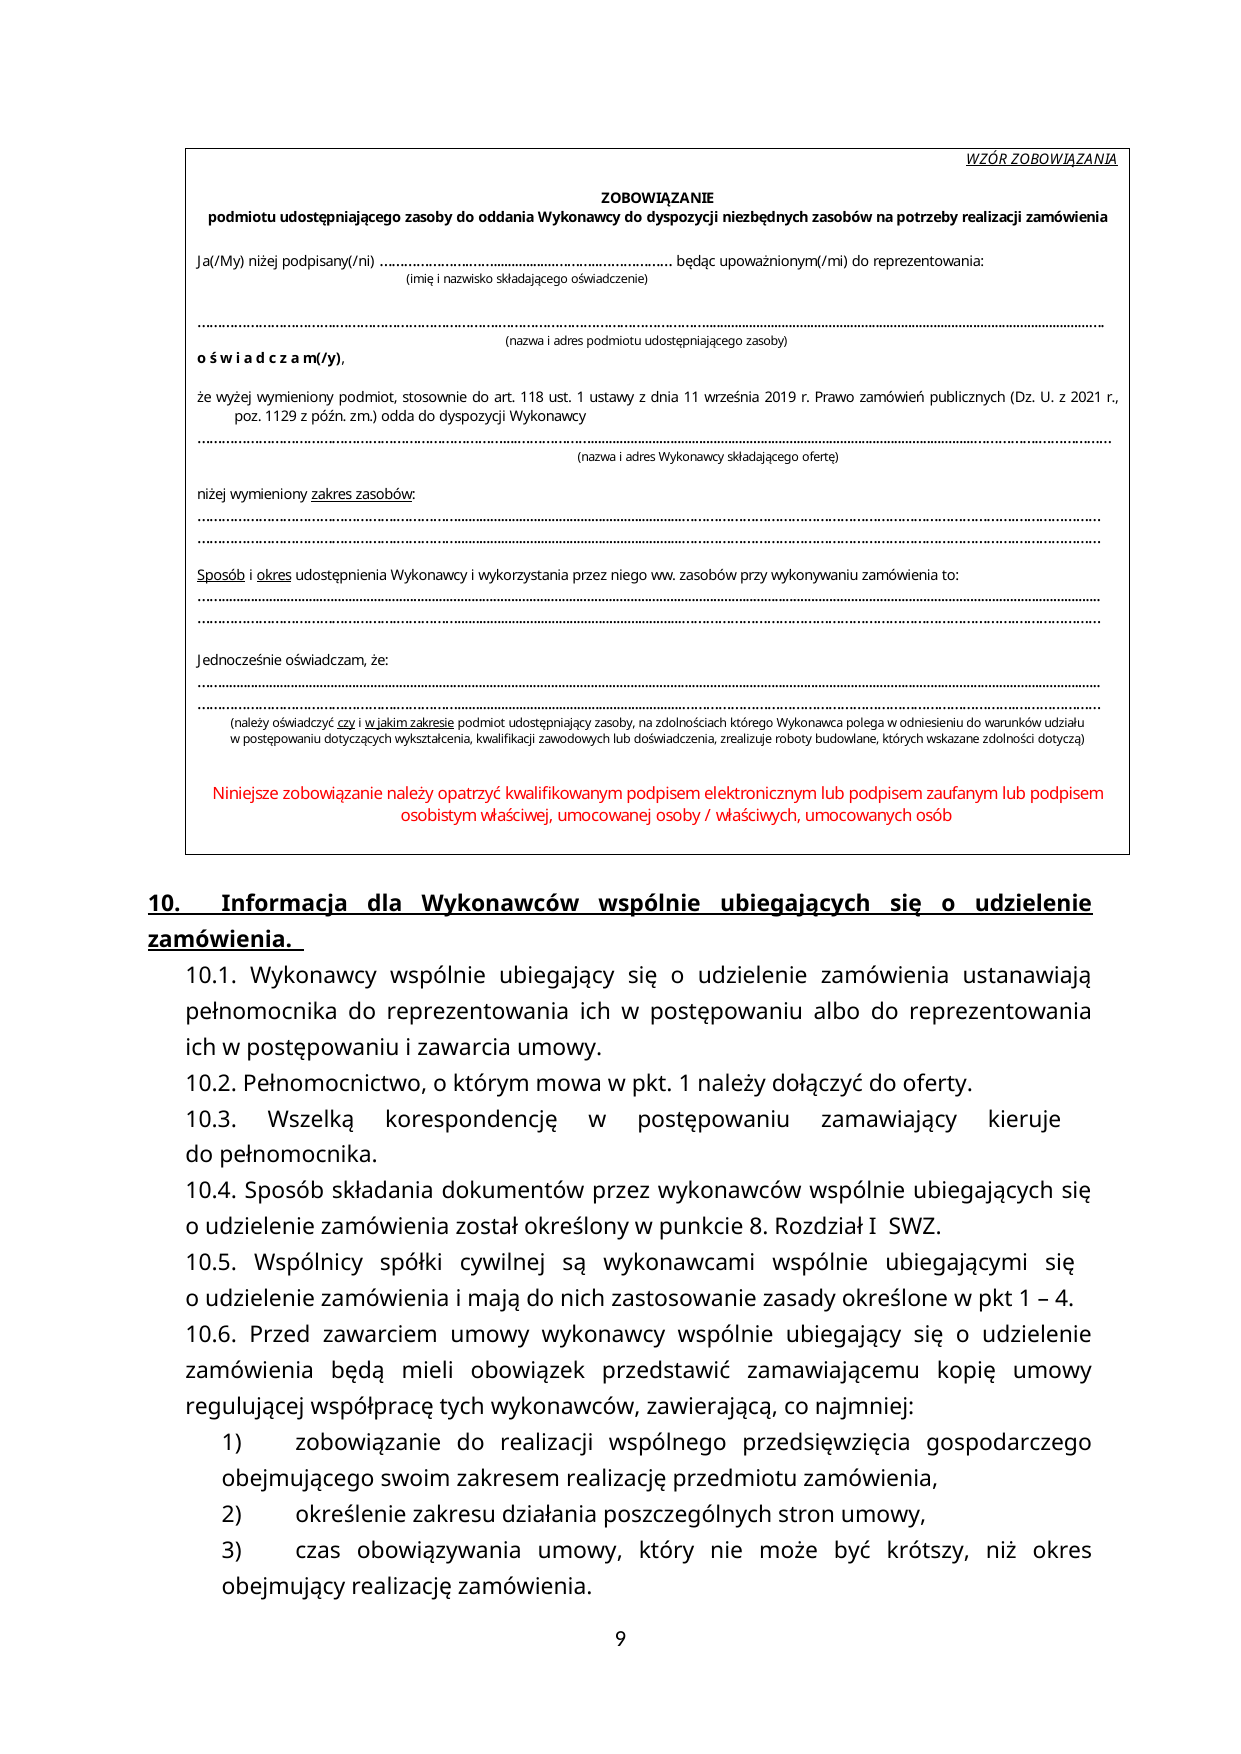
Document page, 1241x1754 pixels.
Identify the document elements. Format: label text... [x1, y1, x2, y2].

text 10.4. Sposób składania dokumentów przez wykonawców wspólnie ubiegających się o udzielenie zamówienia został określony w punkcie 8. Rozdział I SWZ. [185, 1174, 1093, 1242]
text 10. Informacja dla Wykonawców wspólnie ubiegających się o udzielenie zamówienia. [148, 915, 1093, 954]
text 10.6. Przed zawarciem umowy wykonawcy wspólnie ubiegający się o udzielenie zamówienia będą mieli obowiązek przedstawić zamawiającemu kopię umowy regulującej współpracę tych wykonawców, zawierającą, co najmniej: [185, 1318, 1093, 1421]
text 3) czas obowiązywania umowy, który nie może być krótszy, niż okres obejmujący realizację zamówienia. [221, 1534, 1093, 1601]
text 10.1. Wykonawcy wspólnie ubiegający się o udzielenie zamówienia ustanawiają pełnomocnika do reprezentowania ich w postępowaniu albo do reprezentowania ich w postępowaniu i zawarcia umowy. [185, 959, 1093, 1062]
text 10.5. Wspólnicy spółki cywilnej są wykonawcami wspólnie ubiegającymi się o udzielenie zamówienia i mają do nich zastosowanie zasady określone w pkt 1 – 4. [185, 1246, 1093, 1313]
text 10. Informacja dla Wykonawców wspólnie ubiegających się o udzielenie zamówienia. [148, 887, 1093, 913]
text 1) zobowiązanie do realizacji wspólnego przedsięwzięcia gospodarczego obejmującego swoim zakresem realizację przedmiotu zamówienia, [221, 1426, 1093, 1493]
text 10.3. Wszelką korespondencję w postępowaniu zamawiający kieruje do pełnomocnika. [185, 1102, 1093, 1170]
text 10.2. Pełnomocnictwo, o którym mowa w pkt. 1 należy dołączyć do oferty. [185, 1067, 1093, 1098]
text 2) określenie zakresu działania poszczególnych stron umowy, [221, 1498, 1093, 1529]
